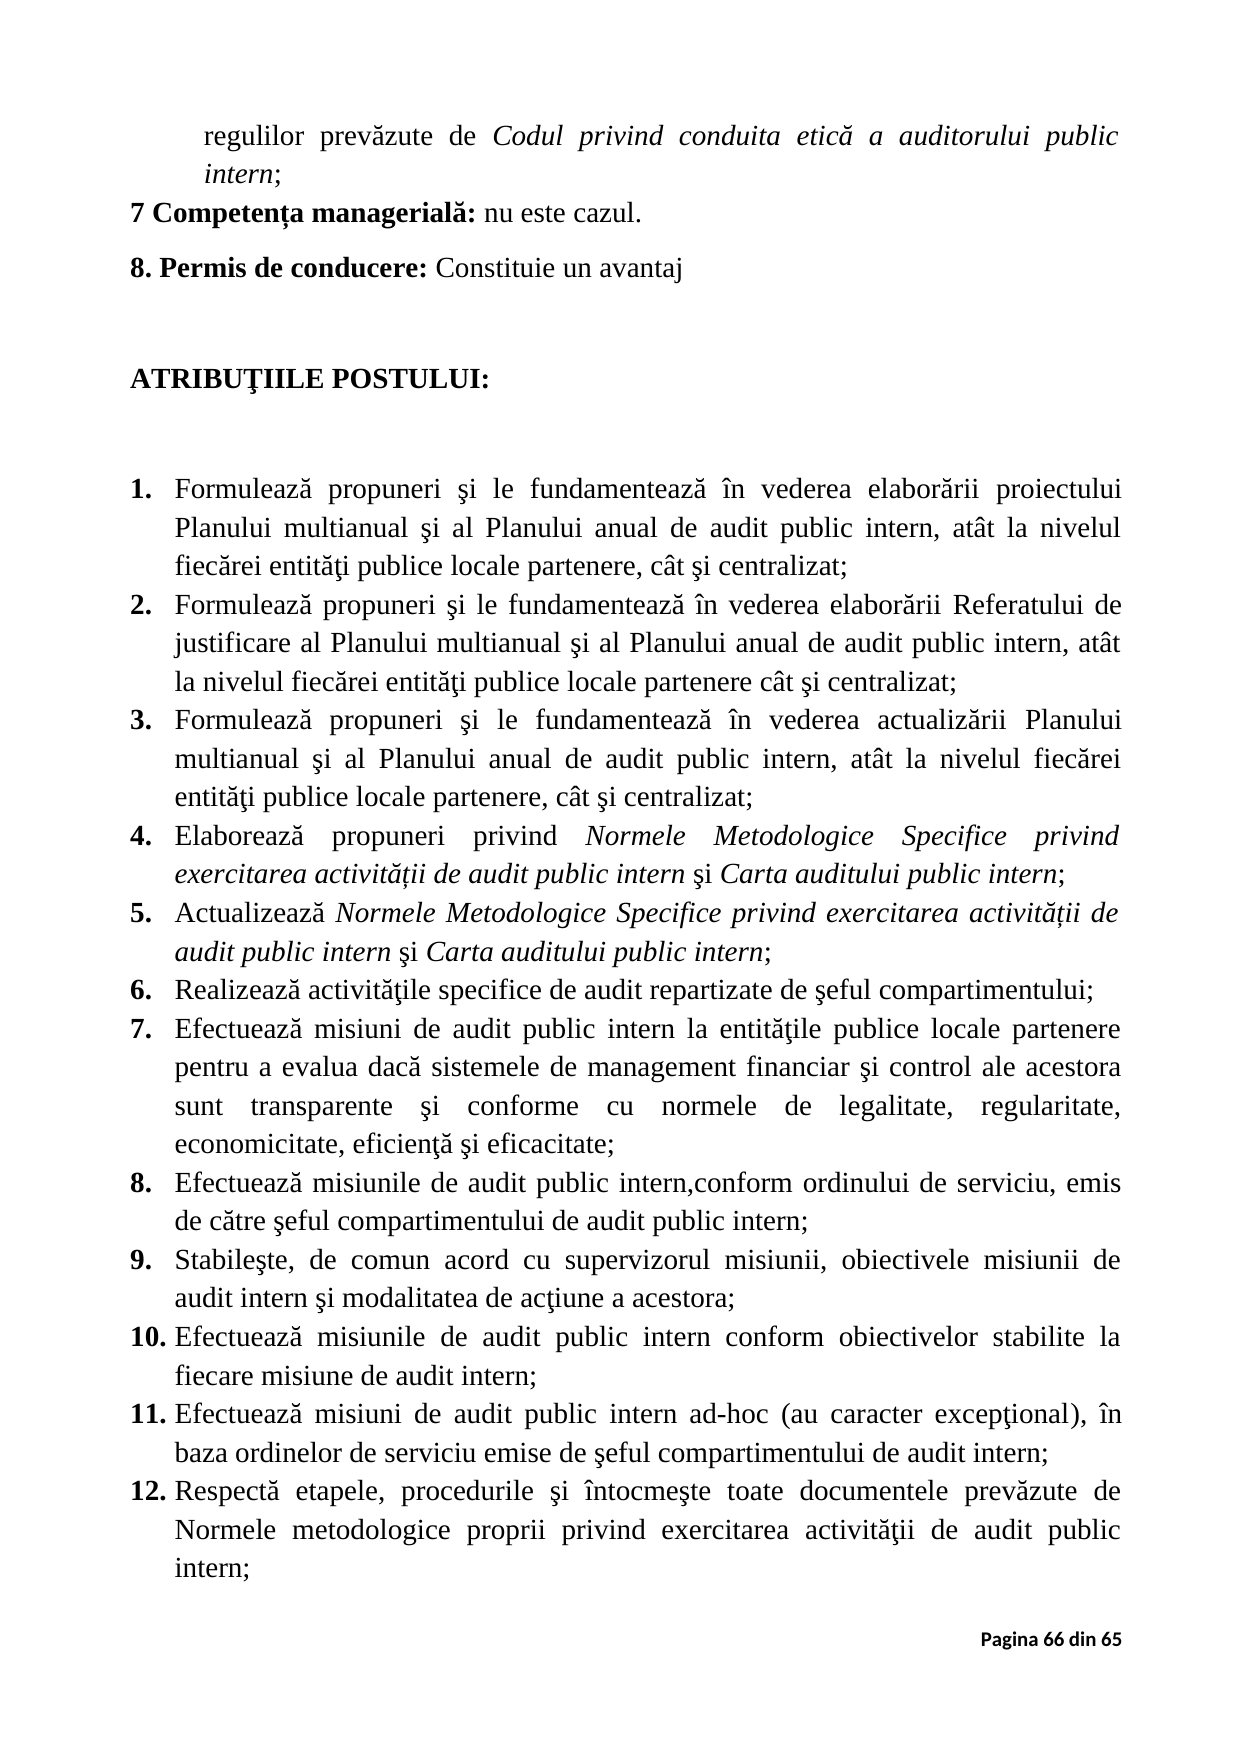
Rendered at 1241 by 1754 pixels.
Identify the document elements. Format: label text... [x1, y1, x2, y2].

list Actualizează Normele Metodologice Specifice privind exercitarea activității de audit public intern şi Carta auditului public intern; [130, 895, 1122, 967]
list Efectuează misiunile de audit public intern,conform ordinului de serviciu, emis de către şeful compartimentului de audit public intern; [130, 1165, 1122, 1237]
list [166, 118, 1122, 190]
text 7 Competența managerială: nu este cazul. [130, 195, 1122, 229]
list Stabileşte, de comun acord cu supervizorul misiunii, obiectivele misiunii de audit intern şi modalitatea de acţiune a acestora; [130, 1242, 1122, 1314]
list Realizează activităţile specifice de audit repartizate de şeful compartimentului; [130, 972, 1122, 1006]
list Efectuează misiuni de audit public intern la entităţile publice locale partenere pentru a evalua dacă sistemele de management financiar şi control ale acestora sunt transparente şi conforme cu normele de legalitate, regularitate, economicitate, eficienţă şi eficacitate; [130, 1011, 1122, 1160]
list Formulează propuneri şi le fundamentează în vederea actualizării Planului multianual şi al Planului anual de audit public intern, atât la nivelul fiecărei entităţi publice locale partenere, cât şi centralizat; [130, 702, 1122, 813]
text ATRIBUŢIILE POSTULUI: [130, 361, 1122, 394]
list Formulează propuneri şi le fundamentează în vederea elaborării Referatului de justificare al Planului multianual şi al Planului anual de audit public intern, atât la nivelul fiecărei entităţi publice locale partenere cât şi centralizat; [130, 587, 1122, 697]
list Elaborează propuneri privind Normele Metodologice Specifice privind exercitarea activității de audit public intern şi Carta auditului public intern; [130, 818, 1122, 890]
list Efectuează misiunile de audit public intern conform obiectivelor stabilite la fiecare misiune de audit intern; [130, 1319, 1122, 1391]
text 8. Permis de conducere: Constituie un avantaj [130, 250, 1122, 284]
list Efectuează misiuni de audit public intern ad-hoc (au caracter excepţional), în baza ordinelor de serviciu emise de şeful compartimentului de audit intern; [130, 1396, 1122, 1468]
list Formulează propuneri şi le fundamentează în vederea elaborării proiectului Planului multianual şi al Planului anual de audit public intern, atât la nivelul fiecărei entităţi publice locale partenere, cât şi centralizat; [130, 471, 1122, 582]
list Respectă etapele, procedurile şi întocmeşte toate documentele prevăzute de Normele metodologice proprii privind exercitarea activităţii de audit public intern; [130, 1473, 1122, 1584]
